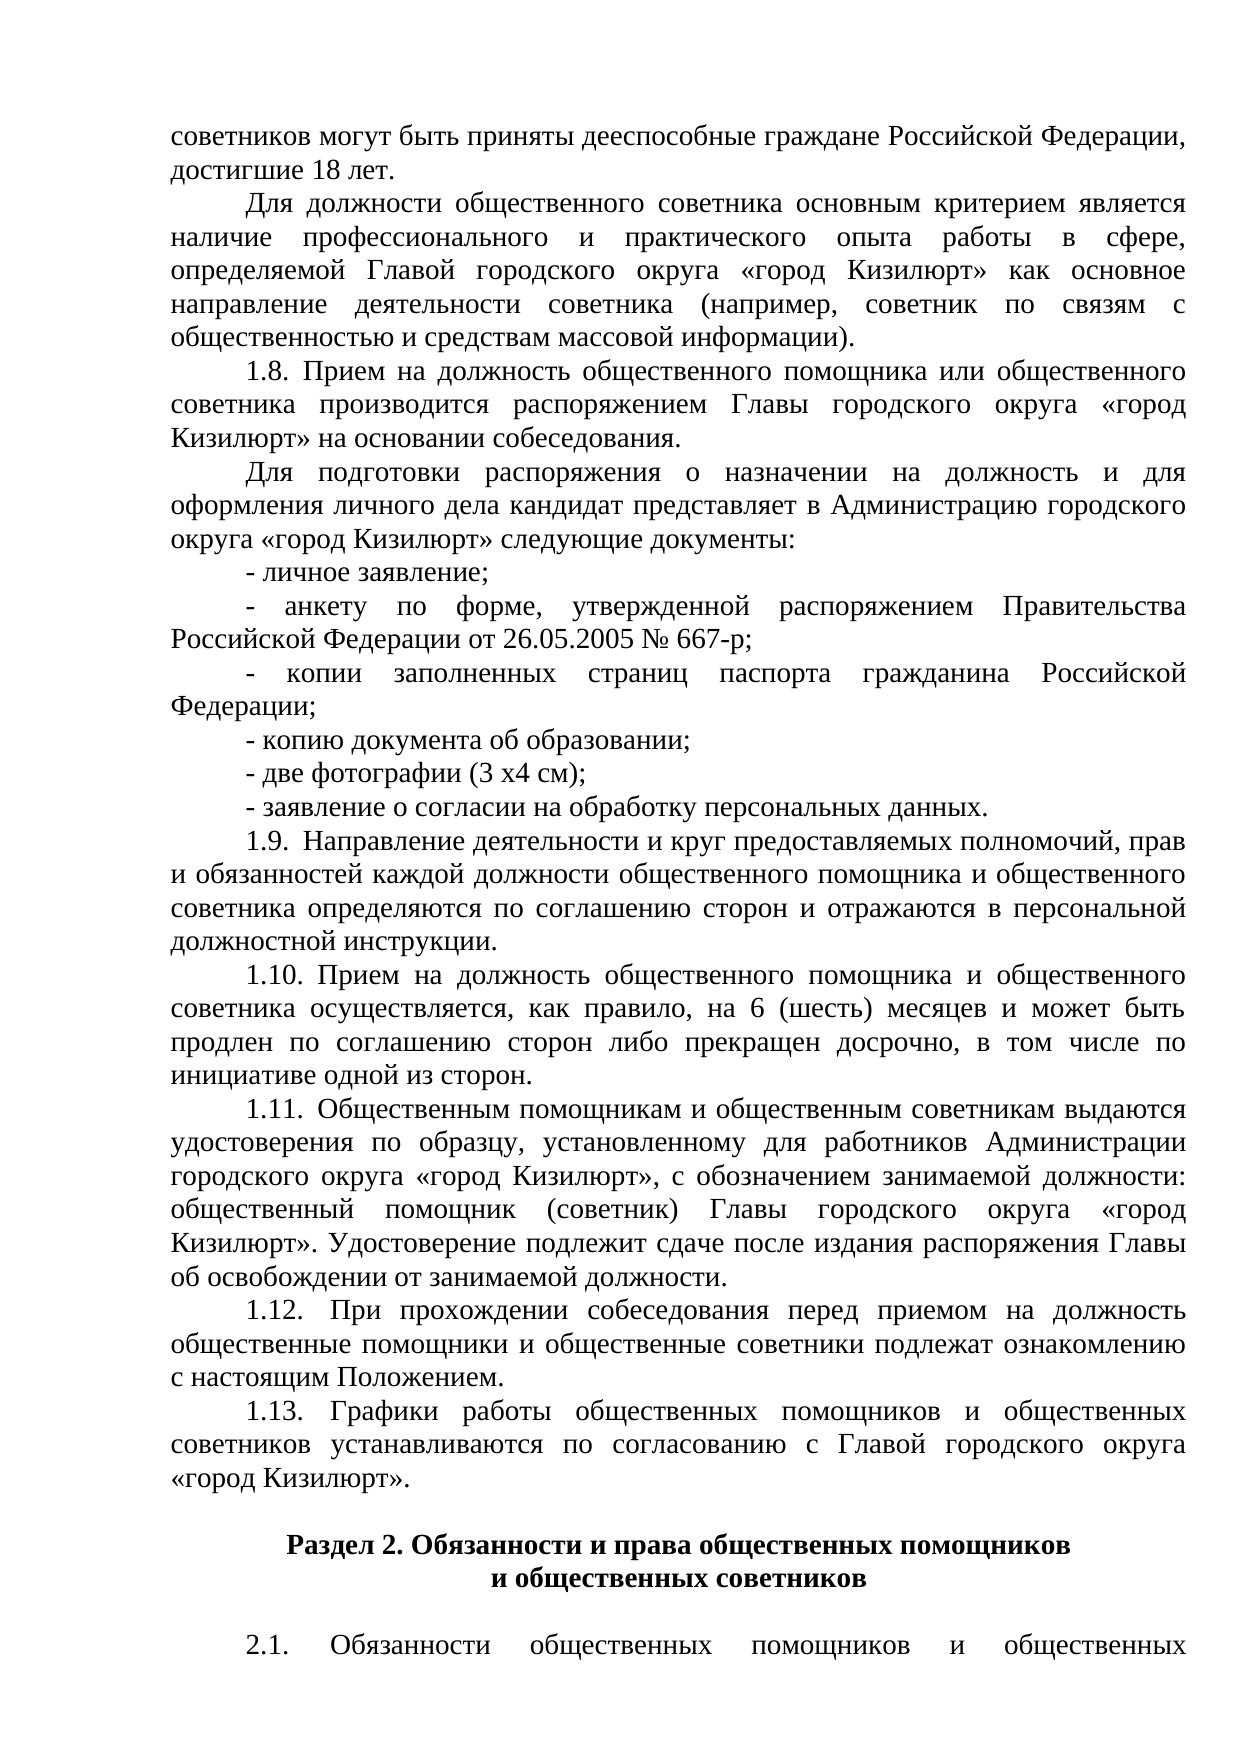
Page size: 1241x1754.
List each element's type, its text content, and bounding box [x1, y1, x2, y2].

list Прием на должность общественного помощника или общественного советника производится распоряжением Главы городского округа «город Кизилюрт» на основании собеседования. [170, 353, 1187, 454]
text - копию документа об образовании; [170, 722, 1187, 756]
text - заявление о согласии на обработку персональных данных. [170, 789, 1187, 823]
list При прохождении собеседования перед приемом на должность общественные помощники и общественные советники подлежат ознакомлению с настоящим Положением. [170, 1292, 1187, 1393]
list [170, 1627, 1187, 1661]
text - две фотографии (3 x4 см); [170, 756, 1187, 789]
text Для подготовки распоряжения о назначении на должность и для оформления личного дела кандидат представляет в Администрацию городского округа «город Кизилюрт» следующие документы: [170, 454, 1187, 554]
text Для должности общественного советника основным критерием является наличие профессионального и практического опыта работы в сфере, определяемой Главой городского округа «город Кизилюрт» как основное направление деятельности советника (например, советник по связям с общественностью и средствам массовой информации). [170, 185, 1187, 353]
text - анкету по форме, утвержденной распоряжением Правительства Российской Федерации от 26.05.2005 № 667-р; [170, 588, 1187, 655]
list Прием на должность общественного помощника и общественного советника осуществляется, как правило, на 6 (шесть) месяцев и может быть продлен по соглашению сторон либо прекращен досрочно, в том числе по инициативе одной из сторон. [170, 957, 1187, 1091]
text - личное заявление; [170, 554, 1187, 588]
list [170, 118, 1187, 185]
text Раздел 2. Обязанности и права общественных помощников и общественных советников [170, 1527, 1187, 1594]
list Графики работы общественных помощников и общественных советников устанавливаются по согласованию с Главой городского округа «город Кизилюрт». [170, 1393, 1187, 1493]
text - копии заполненных страниц паспорта гражданина Российской Федерации; [170, 655, 1187, 722]
list Общественным помощникам и общественным советникам выдаются удостоверения по образцу, установленному для работников Администрации городского округа «город Кизилюрт», с обозначением занимаемой должности: общественный помощник (советник) Главы городского округа «город Кизилюрт». Удостоверение подлежит сдаче после издания распоряжения Главы об освобождении от занимаемой должности. [170, 1091, 1187, 1292]
list Направление деятельности и круг предоставляемых полномочий, прав и обязанностей каждой должности общественного помощника и общественного советника определяются по соглашению сторон и отражаются в персональной должностной инструкции. [170, 823, 1187, 957]
